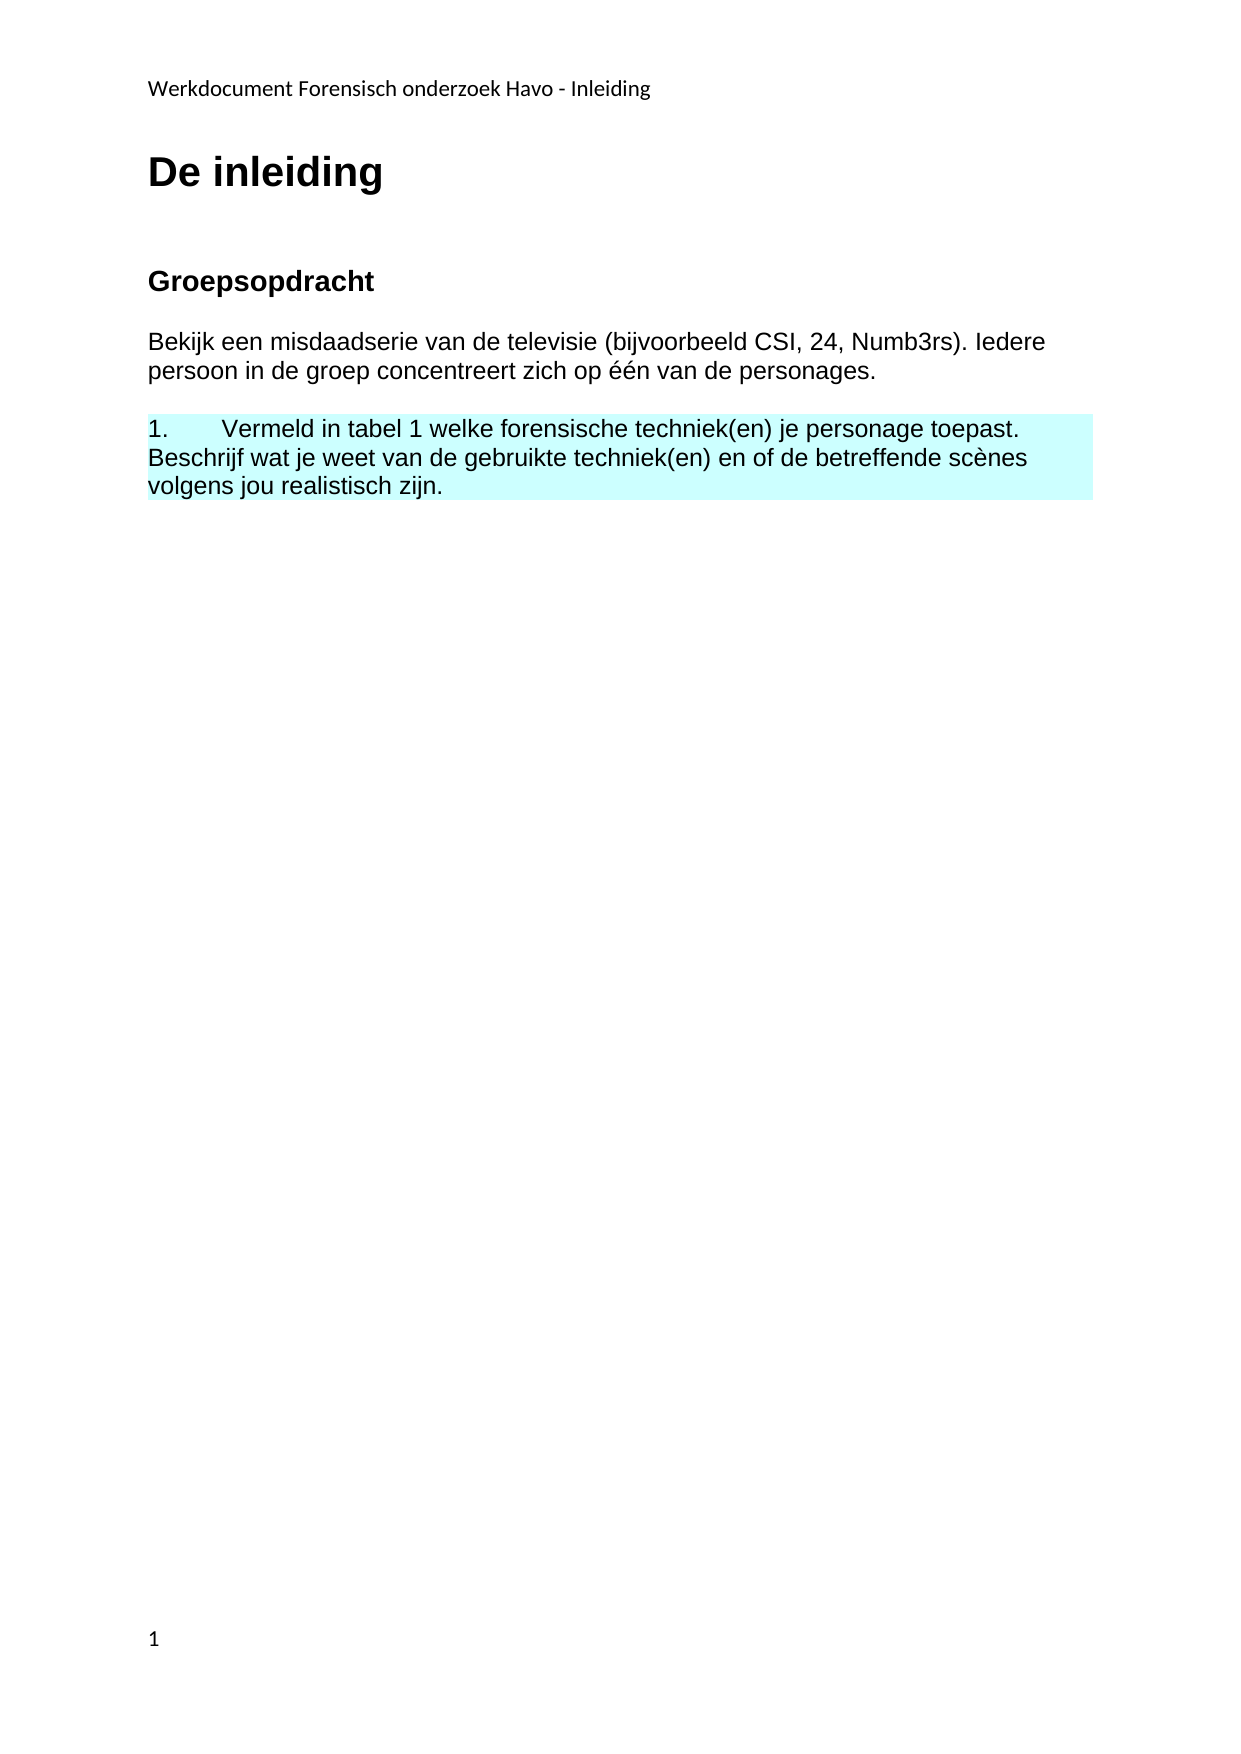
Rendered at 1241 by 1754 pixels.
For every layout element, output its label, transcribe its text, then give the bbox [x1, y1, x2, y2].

text 1. Vermeld in tabel 1 welke forensische techniek(en) je personage toepast. Beschrijf wat je weet van de gebruikte techniek(en) en of de betreffende scènes volgens jou realistisch zijn. [148, 414, 1093, 500]
text Bekijk een misdaadserie van de televisie (bijvoorbeeld CSI, 24, Numb3rs). Iedere persoon in de groep concentreert zich op één van de personages. [148, 327, 1093, 385]
text De inleiding [148, 148, 1093, 196]
text Groepsopdracht [148, 264, 1093, 298]
